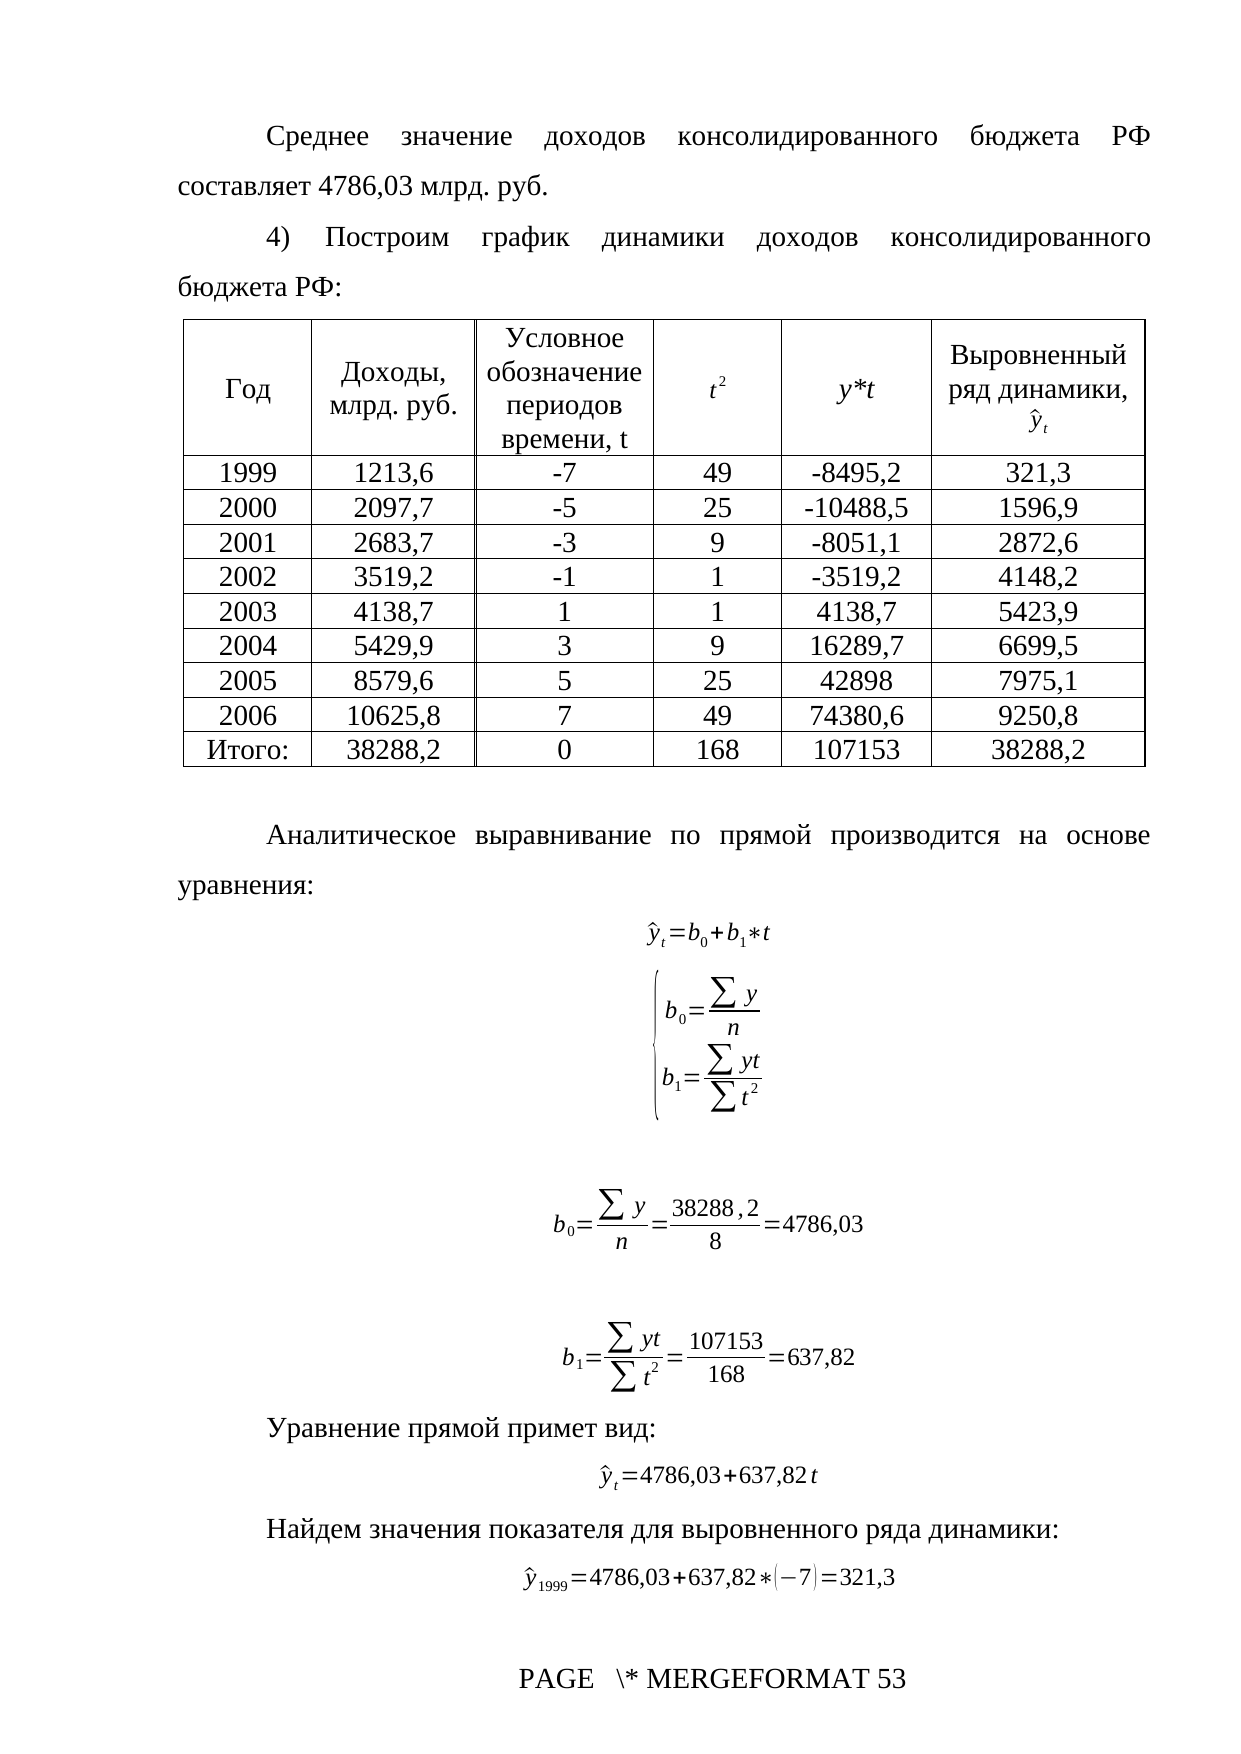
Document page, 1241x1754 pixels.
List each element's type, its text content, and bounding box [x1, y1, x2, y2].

table_cell 321,3 [932, 456, 1144, 489]
table_cell -8051,1 [782, 525, 931, 558]
table_cell 5423,9 [932, 594, 1144, 627]
table_header Условное обозначение периодов времени, t [477, 320, 653, 454]
table_cell 1 [477, 594, 653, 627]
table_cell 38288,2 [932, 732, 1144, 766]
table_cell 9 [654, 629, 781, 662]
table_cell 74380,6 [782, 698, 931, 731]
table_cell 5 [477, 663, 653, 697]
table_cell Итого: [184, 732, 311, 766]
table_cell 2097,7 [312, 490, 474, 524]
table_cell 0 [477, 732, 653, 766]
table_cell 2001 [184, 525, 311, 558]
table_cell 42898 [782, 663, 931, 697]
table_cell 2002 [184, 559, 311, 593]
table_header [654, 320, 781, 454]
table_cell 2003 [184, 594, 311, 627]
table_cell 4138,7 [782, 594, 931, 627]
text Среднее значение доходов консолидированного бюджета РФ составляет 4786,03 млрд. руб. [177, 118, 1152, 202]
table_cell 168 [654, 732, 781, 766]
table_cell 25 [654, 663, 781, 697]
table_header Доходы, млрд. руб. [312, 320, 474, 454]
table_cell 7975,1 [932, 663, 1144, 697]
list Построим график динамики доходов консолидированного бюджета РФ: [177, 219, 1152, 303]
table_cell 2872,6 [932, 525, 1144, 558]
table_cell 38288,2 [312, 732, 474, 766]
text Найдем значения показателя для выровненного ряда динамики: [177, 1511, 1152, 1544]
table_cell 49 [654, 456, 781, 489]
table_cell 6699,5 [932, 629, 1144, 662]
table_cell -1 [477, 559, 653, 593]
table_cell -7 [477, 456, 653, 489]
table_cell 1 [654, 559, 781, 593]
table_cell 2005 [184, 663, 311, 697]
table_cell -10488,5 [782, 490, 931, 524]
table_cell 3519,2 [312, 559, 474, 593]
table_header Выровненный ряд динамики, [932, 320, 1144, 454]
table_cell 25 [654, 490, 781, 524]
table_cell 16289,7 [782, 629, 931, 662]
table_cell 2683,7 [312, 525, 474, 558]
text Аналитическое выравнивание по прямой производится на основе уравнения: [177, 817, 1152, 901]
table_cell 2004 [184, 629, 311, 662]
text Уравнение прямой примет вид: [177, 1410, 1152, 1444]
table_cell 8579,6 [312, 663, 474, 697]
table_cell -8495,2 [782, 456, 931, 489]
table_cell 3 [477, 629, 653, 662]
table_cell 4148,2 [932, 559, 1144, 593]
table_cell 1596,9 [932, 490, 1144, 524]
table_cell -3519,2 [782, 559, 931, 593]
table_header y*t [782, 320, 931, 454]
table_cell 7 [477, 698, 653, 731]
table_cell 4138,7 [312, 594, 474, 627]
table_cell -5 [477, 490, 653, 524]
table_cell 9250,8 [932, 698, 1144, 731]
table_cell -3 [477, 525, 653, 558]
table_header Год [184, 320, 311, 454]
table_cell 107153 [782, 732, 931, 766]
table_cell 1 [654, 594, 781, 627]
table_cell 9 [654, 525, 781, 558]
table_cell 49 [654, 698, 781, 731]
table_cell 5429,9 [312, 629, 474, 662]
table_cell 10625,8 [312, 698, 474, 731]
table_cell 2000 [184, 490, 311, 524]
table_cell 2006 [184, 698, 311, 731]
table_cell 1213,6 [312, 456, 474, 489]
table_cell 1999 [184, 456, 311, 489]
